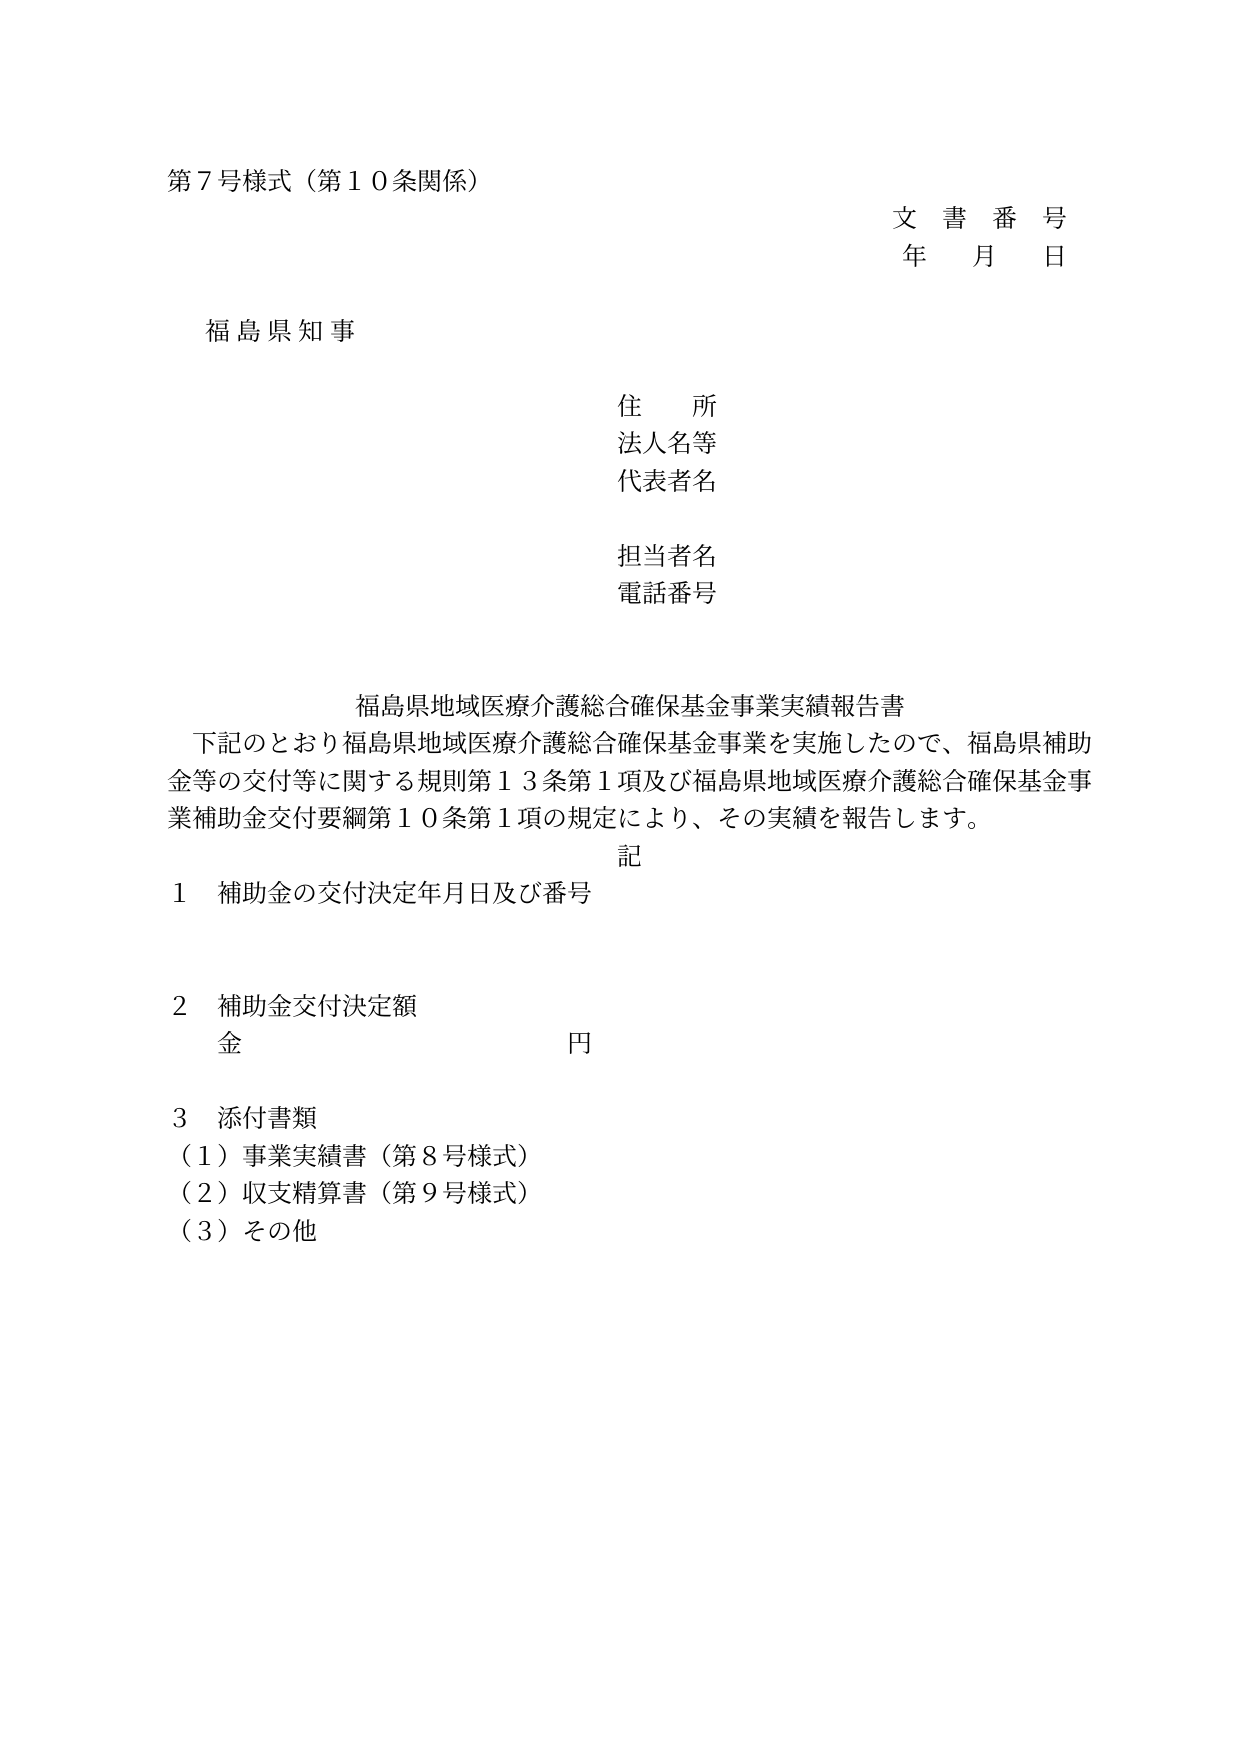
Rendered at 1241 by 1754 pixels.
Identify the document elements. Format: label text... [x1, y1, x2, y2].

text 法人名等 [167, 423, 1092, 461]
text ２ 補助金交付決定額 [167, 986, 1092, 1023]
subtitle ３ 添付書類 [167, 1098, 1092, 1136]
text 第７号様式（第１０条関係） [167, 161, 1067, 198]
text （３）その他 [167, 1211, 1092, 1248]
text １ 補助金の交付決定年月日及び番号 [167, 873, 1092, 911]
text 金 円 [167, 1023, 1092, 1061]
text （１）事業実績書（第８号様式） [167, 1136, 1092, 1173]
text 福島県知事 [167, 311, 1092, 348]
text 文書番号 [167, 198, 1067, 236]
text 電話番号 [167, 573, 1092, 611]
text （２）収支精算書（第９号様式） [167, 1173, 1092, 1211]
text 代表者名 [167, 461, 1092, 498]
text 記 [167, 836, 1092, 873]
text 福島県地域医療介護総合確保基金事業実績報告書 [167, 686, 1092, 723]
text 住 所 [167, 386, 1092, 423]
text 年 月 日 [167, 236, 1067, 273]
text 下記のとおり福島県地域医療介護総合確保基金事業を実施したので、福島県補助金等の交付等に関する規則第１３条第１項及び福島県地域医療介護総合確保基金事業補助金交付要綱第１０条第１項の規定により、その実績を報告します。 [167, 723, 1092, 836]
text 担当者名 [167, 536, 1092, 573]
